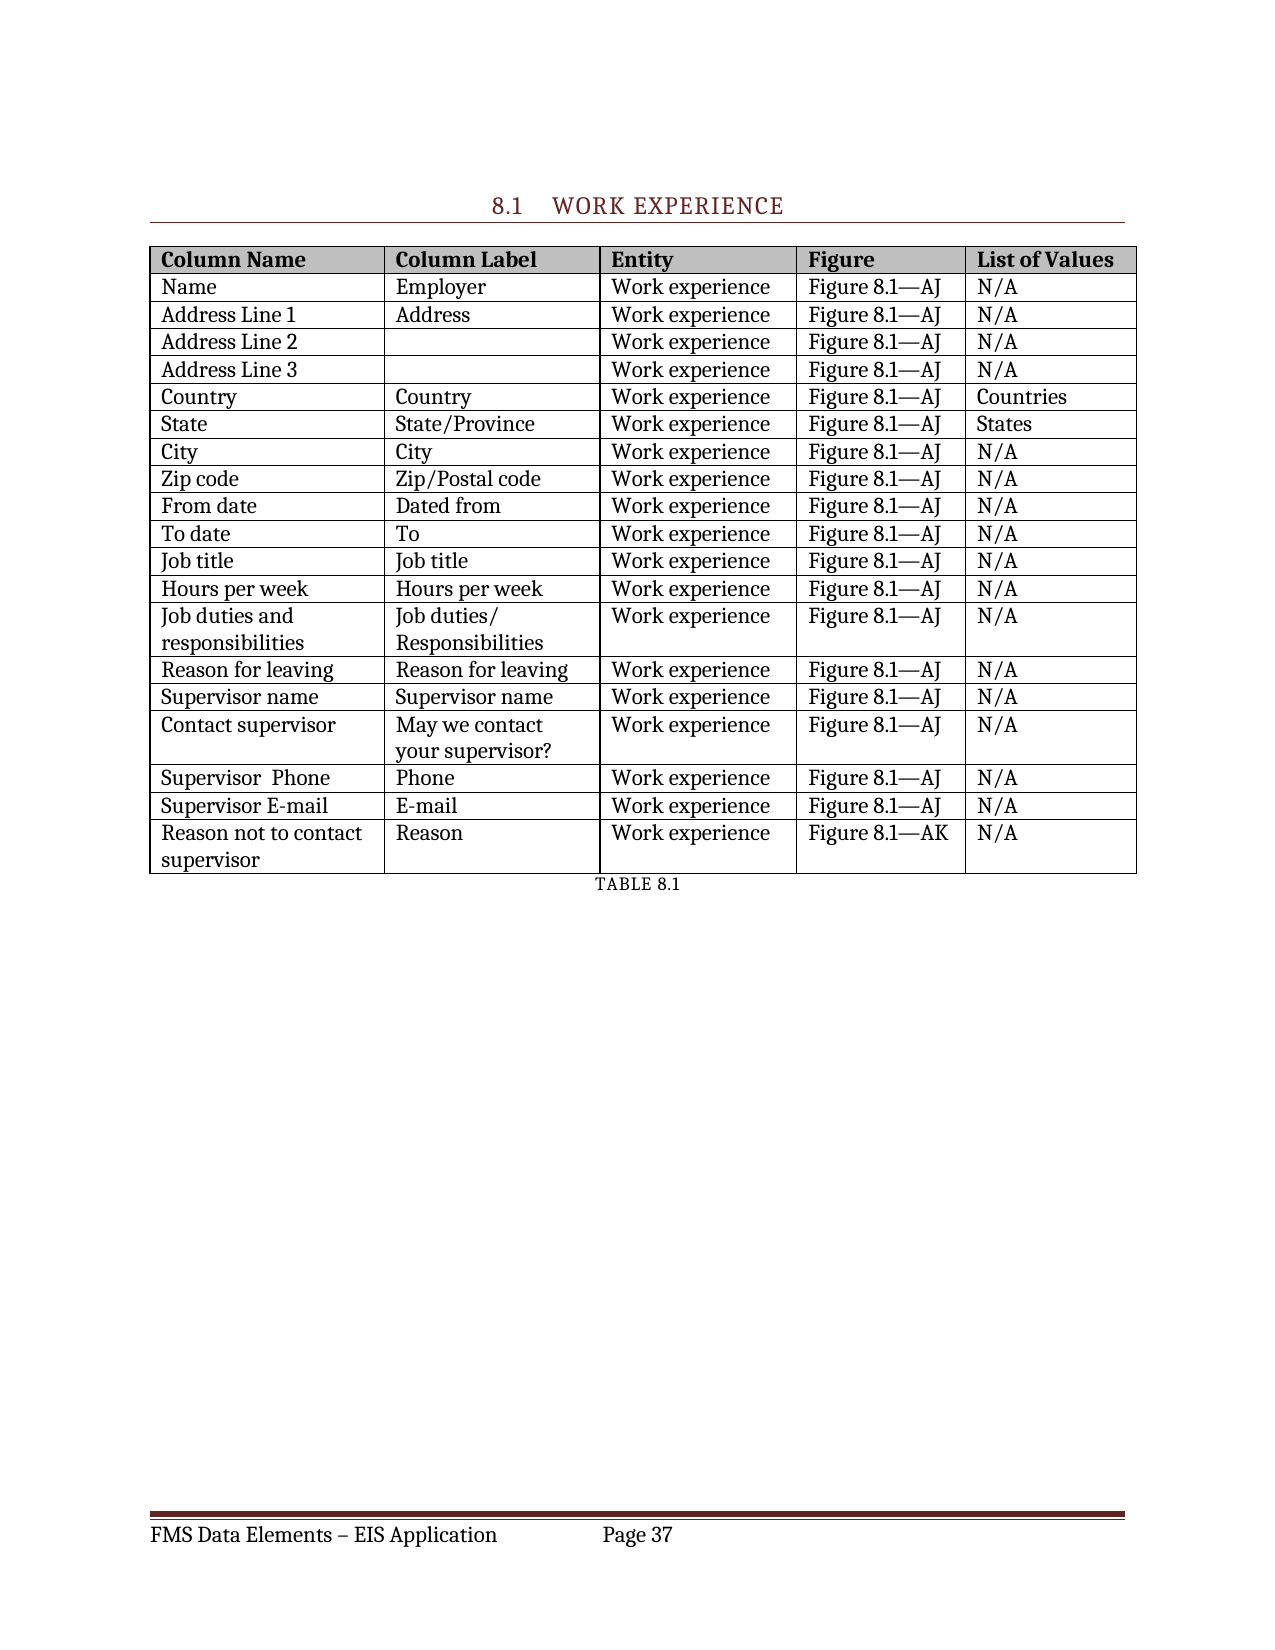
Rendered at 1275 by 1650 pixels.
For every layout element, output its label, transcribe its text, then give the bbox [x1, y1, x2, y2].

table_cell Figure 8.1—A [797, 657, 965, 683]
table_cell To date [151, 521, 384, 547]
table_cell Figure 8.1—A [797, 466, 965, 492]
table_cell N/A [966, 657, 1136, 683]
table_cell From date [151, 493, 384, 520]
table_cell Work experience [601, 302, 796, 328]
table_cell State/Province [385, 411, 599, 437]
table_cell N/A [966, 356, 1136, 383]
table_cell N/A [966, 603, 1136, 656]
table_cell Reason for leaving [151, 657, 384, 683]
table_cell Address Line 2 [151, 329, 384, 355]
table_cell Figure 8.1—A [797, 521, 965, 547]
table_cell Address Line 3 [151, 356, 384, 383]
table_cell Figure 8.1—A [797, 765, 965, 792]
table_cell Reason for leaving [385, 657, 599, 683]
table_cell Work experience [601, 820, 796, 873]
table_cell Figure 8.1—A [797, 411, 965, 437]
table_cell Figure 8.1—A [797, 274, 965, 301]
table_cell Zip/Postal code [385, 466, 599, 492]
table_cell Figure 8.1—B [797, 820, 965, 873]
table_cell Figure 8.1—A [797, 793, 965, 819]
table_cell N/A [966, 329, 1136, 355]
table_cell N/A [966, 576, 1136, 602]
table_cell N/A [966, 302, 1136, 328]
table_header Column Name [151, 247, 384, 273]
table_cell Reason [385, 820, 599, 873]
table_cell N/A [966, 274, 1136, 301]
table_cell Hours per week [385, 576, 599, 602]
table_cell Country [151, 384, 384, 410]
table_cell Job duties/ Responsibilities [385, 603, 599, 656]
table_header Column Label [385, 247, 599, 273]
table_cell Work experience [601, 548, 796, 574]
table_cell Figure 8.1—A [797, 493, 965, 520]
table_cell Work experience [601, 274, 796, 301]
table_header Entity [601, 247, 796, 273]
table_cell Figure 8.1—A [797, 711, 965, 764]
table_cell N/A [966, 765, 1136, 792]
table_cell Contact supervisor [151, 711, 384, 764]
table_cell Hours per week [151, 576, 384, 602]
table_cell Supervisor E-mail [151, 793, 384, 819]
table_cell Dated from [385, 493, 599, 520]
table_cell Work experience [601, 711, 796, 764]
table_cell States [966, 411, 1136, 437]
table_cell Work experience [601, 657, 796, 683]
table_cell N/A [966, 793, 1136, 819]
subtitle Work Experience [150, 192, 1125, 222]
table_cell N/A [966, 493, 1136, 520]
table_cell Figure 8.1—A [797, 548, 965, 574]
table_cell Phone [385, 765, 599, 792]
table_cell City [151, 439, 384, 465]
table_cell Figure 8.1—A [797, 302, 965, 328]
table_cell Work experience [601, 329, 796, 355]
table_cell Figure 8.1—A [797, 384, 965, 410]
table_cell Job title [151, 548, 384, 574]
table_cell Work experience [601, 493, 796, 520]
table_cell Employer [385, 274, 599, 301]
table_cell Figure 8.1—A [797, 576, 965, 602]
table_cell Work experience [601, 793, 796, 819]
table_cell Figure 8.1—A [797, 439, 965, 465]
table_cell Work experience [601, 576, 796, 602]
table_cell Work experience [601, 411, 796, 437]
table_header List of Values [966, 247, 1136, 273]
table_cell Address Line 1 [151, 302, 384, 328]
table_cell Job duties and responsibilities [151, 603, 384, 656]
table_cell Figure 8.1—A [797, 603, 965, 656]
table_cell City [385, 439, 599, 465]
table_cell Supervisor name [385, 684, 599, 710]
table_cell State [151, 411, 384, 437]
table_cell N/A [966, 439, 1136, 465]
table_cell Work experience [601, 765, 796, 792]
table_cell Job title [385, 548, 599, 574]
table_cell N/A [966, 548, 1136, 574]
table_cell Work experience [601, 521, 796, 547]
table_cell [385, 329, 599, 355]
table_cell Figure 8.1—A [797, 356, 965, 383]
table_cell Address [385, 302, 599, 328]
table_cell Figure 8.1—A [797, 684, 965, 710]
table_cell Supervisor Phone [151, 765, 384, 792]
table_cell [385, 356, 599, 383]
table_cell Zip code [151, 466, 384, 492]
table_cell Work experience [601, 466, 796, 492]
table_cell Work experience [601, 356, 796, 383]
table_cell N/A [966, 820, 1136, 873]
table_cell Name [151, 274, 384, 301]
table_cell Supervisor name [151, 684, 384, 710]
table_cell Figure 8.1—A [797, 329, 965, 355]
table_cell Reason not to contact supervisor [151, 820, 384, 873]
table_cell N/A [966, 711, 1136, 764]
table_cell Countries [966, 384, 1136, 410]
table_cell Work experience [601, 439, 796, 465]
table_cell Work experience [601, 684, 796, 710]
table_cell N/A [966, 521, 1136, 547]
table_cell To [385, 521, 599, 547]
table_cell Country [385, 384, 599, 410]
table_cell N/A [966, 466, 1136, 492]
table_cell E-mail [385, 793, 599, 819]
table_cell May we contact your supervisor? [385, 711, 599, 764]
table_cell Work experience [601, 603, 796, 656]
table_cell Work experience [601, 384, 796, 410]
table_cell N/A [966, 684, 1136, 710]
